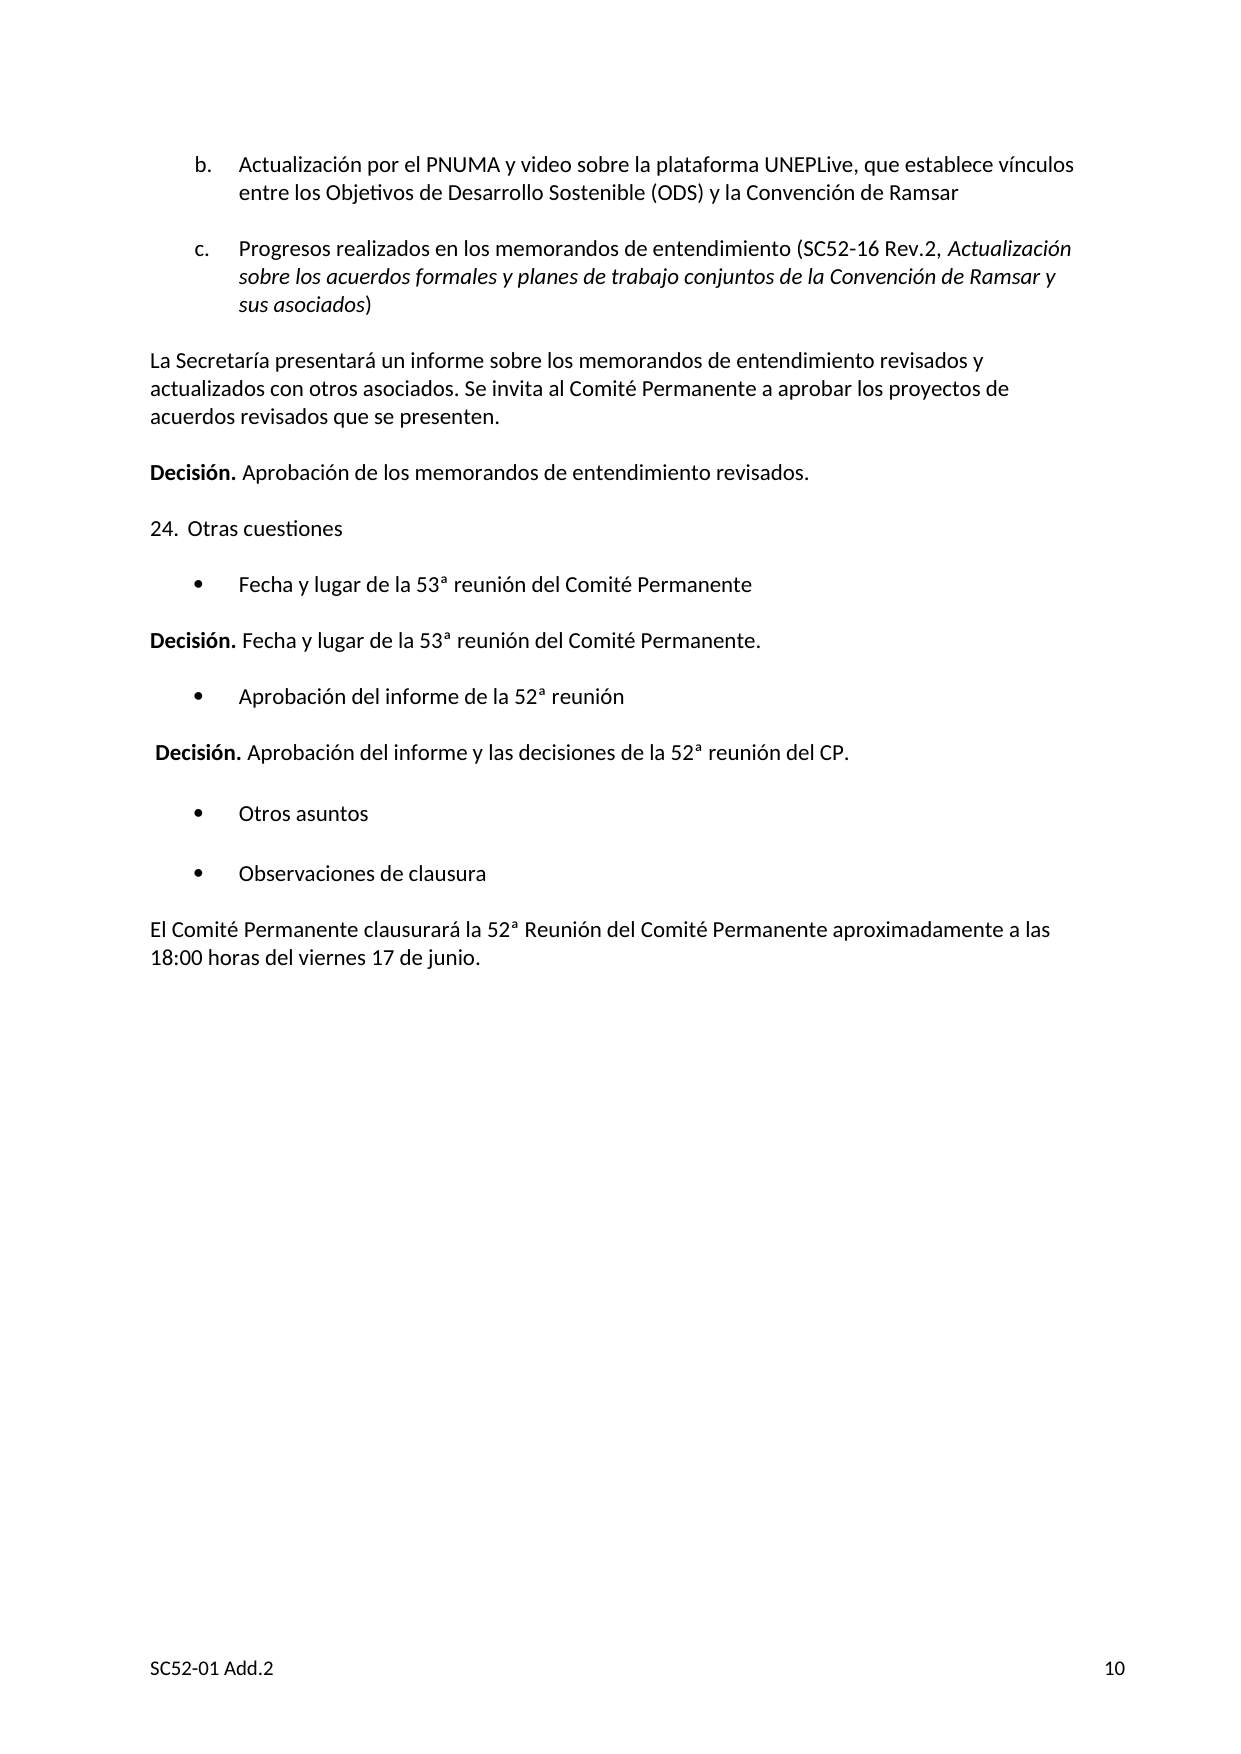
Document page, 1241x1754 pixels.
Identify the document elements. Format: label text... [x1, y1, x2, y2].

list Fecha y lugar de la 53ª reunión del Comité Permanente [194, 570, 1090, 598]
text El Comité Permanente clausurará la 52ª Reunión del Comité Permanente aproximadamente a las 18:00 horas del viernes 17 de junio. [150, 915, 1090, 971]
list Otros asuntos [194, 799, 1090, 827]
text Decisión. Aprobación del informe y las decisiones de la 52ª reunión del CP. [150, 738, 1090, 766]
list Otras cuestiones [150, 514, 1090, 542]
text La Secretaría presentará un informe sobre los memorandos de entendimiento revisados y actualizados con otros asociados. Se invita al Comité Permanente a aprobar los proyectos de acuerdos revisados que se presenten. [150, 346, 1090, 430]
list Aprobación del informe de la 52ª reunión [194, 682, 1090, 710]
list Actualización por el PNUMA y video sobre la plataforma UNEPLive, que establece vínculos entre los Objetivos de Desarrollo Sostenible (ODS) y la Convención de Ramsar [194, 150, 1090, 206]
text Decisión. Aprobación de los memorandos de entendimiento revisados. [150, 458, 1090, 486]
list Observaciones de clausura [194, 859, 1090, 887]
text Decisión. Fecha y lugar de la 53ª reunión del Comité Permanente. [150, 626, 1090, 654]
list Progresos realizados en los memorandos de entendimiento (SC52-16 Rev.2, Actualización sobre los acuerdos formales y planes de trabajo conjuntos de la Convención de Ramsar y sus asociados) [194, 234, 1090, 318]
